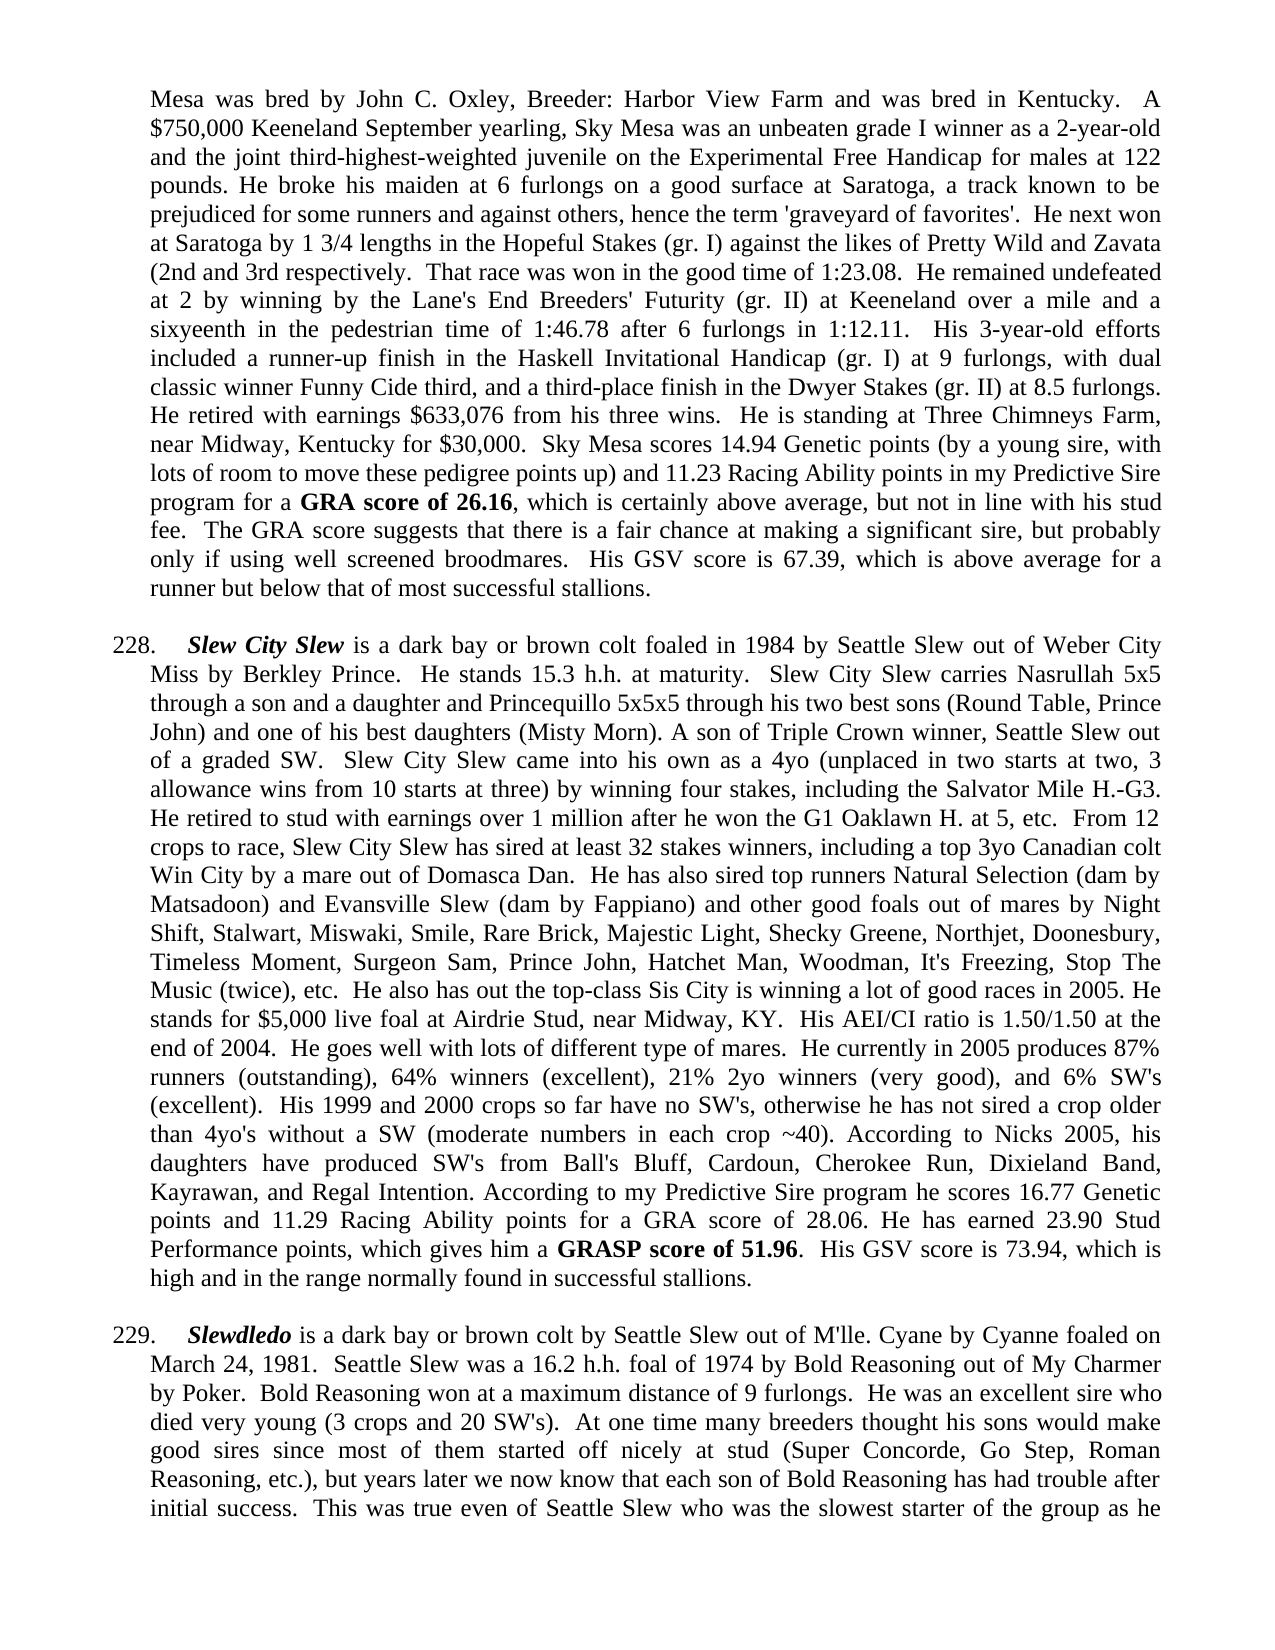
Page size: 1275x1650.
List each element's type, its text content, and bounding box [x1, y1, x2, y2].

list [112, 84, 1162, 602]
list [112, 1321, 1162, 1522]
list Slew City Slew is a dark bay or brown colt foaled in 1984 by Seattle Slew out of Weber City Miss by Berkley Prince. He stands 15.3 h.h. at maturity. Slew City Slew carries Nasrullah 5x5 through a son and a daughter and Princequillo 5x5x5 through his two best sons (Round Table, Prince John) and one of his best daughters (Misty Morn). A son of Triple Crown winner, Seattle Slew out of a graded SW. Slew City Slew came into his own as a 4yo (unplaced in two starts at two, 3 allowance wins from 10 starts at three) by winning four stakes, including the Salvator Mile H.-G3. He retired to stud with earnings over 1 million after he won the G1 Oaklawn H. at 5, etc. From 12 crops to race, Slew City Slew has sired at least 32 stakes winners, including a top 3yo Canadian colt Win City by a mare out of Domasca Dan. He has also sired top runners Natural Selection (dam by Matsadoon) and Evansville Slew (dam by Fappiano) and other good foals out of mares by Night Shift, Stalwart, Miswaki, Smile, Rare Brick, Majestic Light, Shecky Greene, Northjet, Doonesbury, Timeless Moment, Surgeon Sam, Prince John, Hatchet Man, Woodman, It's Freezing, Stop The Music (twice), etc. He also has out the top-class Sis City is winning a lot of good races in 2005. He stands for $5,000 live foal at Airdrie Stud, near Midway, KY. His AEI/CI ratio is 1.50/1.50 at the end of 2004. He goes well with lots of different type of mares. He currently in 2005 produces 87% runners (outstanding), 64% winners (excellent), 21% 2yo winners (very good), and 6% SW's (excellent). His 1999 and 2000 crops so far have no SW's, otherwise he has not sired a crop older than 4yo's without a SW (moderate numbers in each crop ~40). According to Nicks 2005, his daughters have produced SW's from Ball's Bluff, Cardoun, Cherokee Run, Dixieland Band, Kayrawan, and Regal Intention. According to my Predictive Sire program he scores 16.77 Genetic points and 11.29 Racing Ability points for a GRA score of 28.06. He has earned 23.90 Stud Performance points, which gives him a GRASP score of 51.96. His GSV score is 73.94, which is high and in the range normally found in successful stallions. [112, 631, 1162, 1292]
